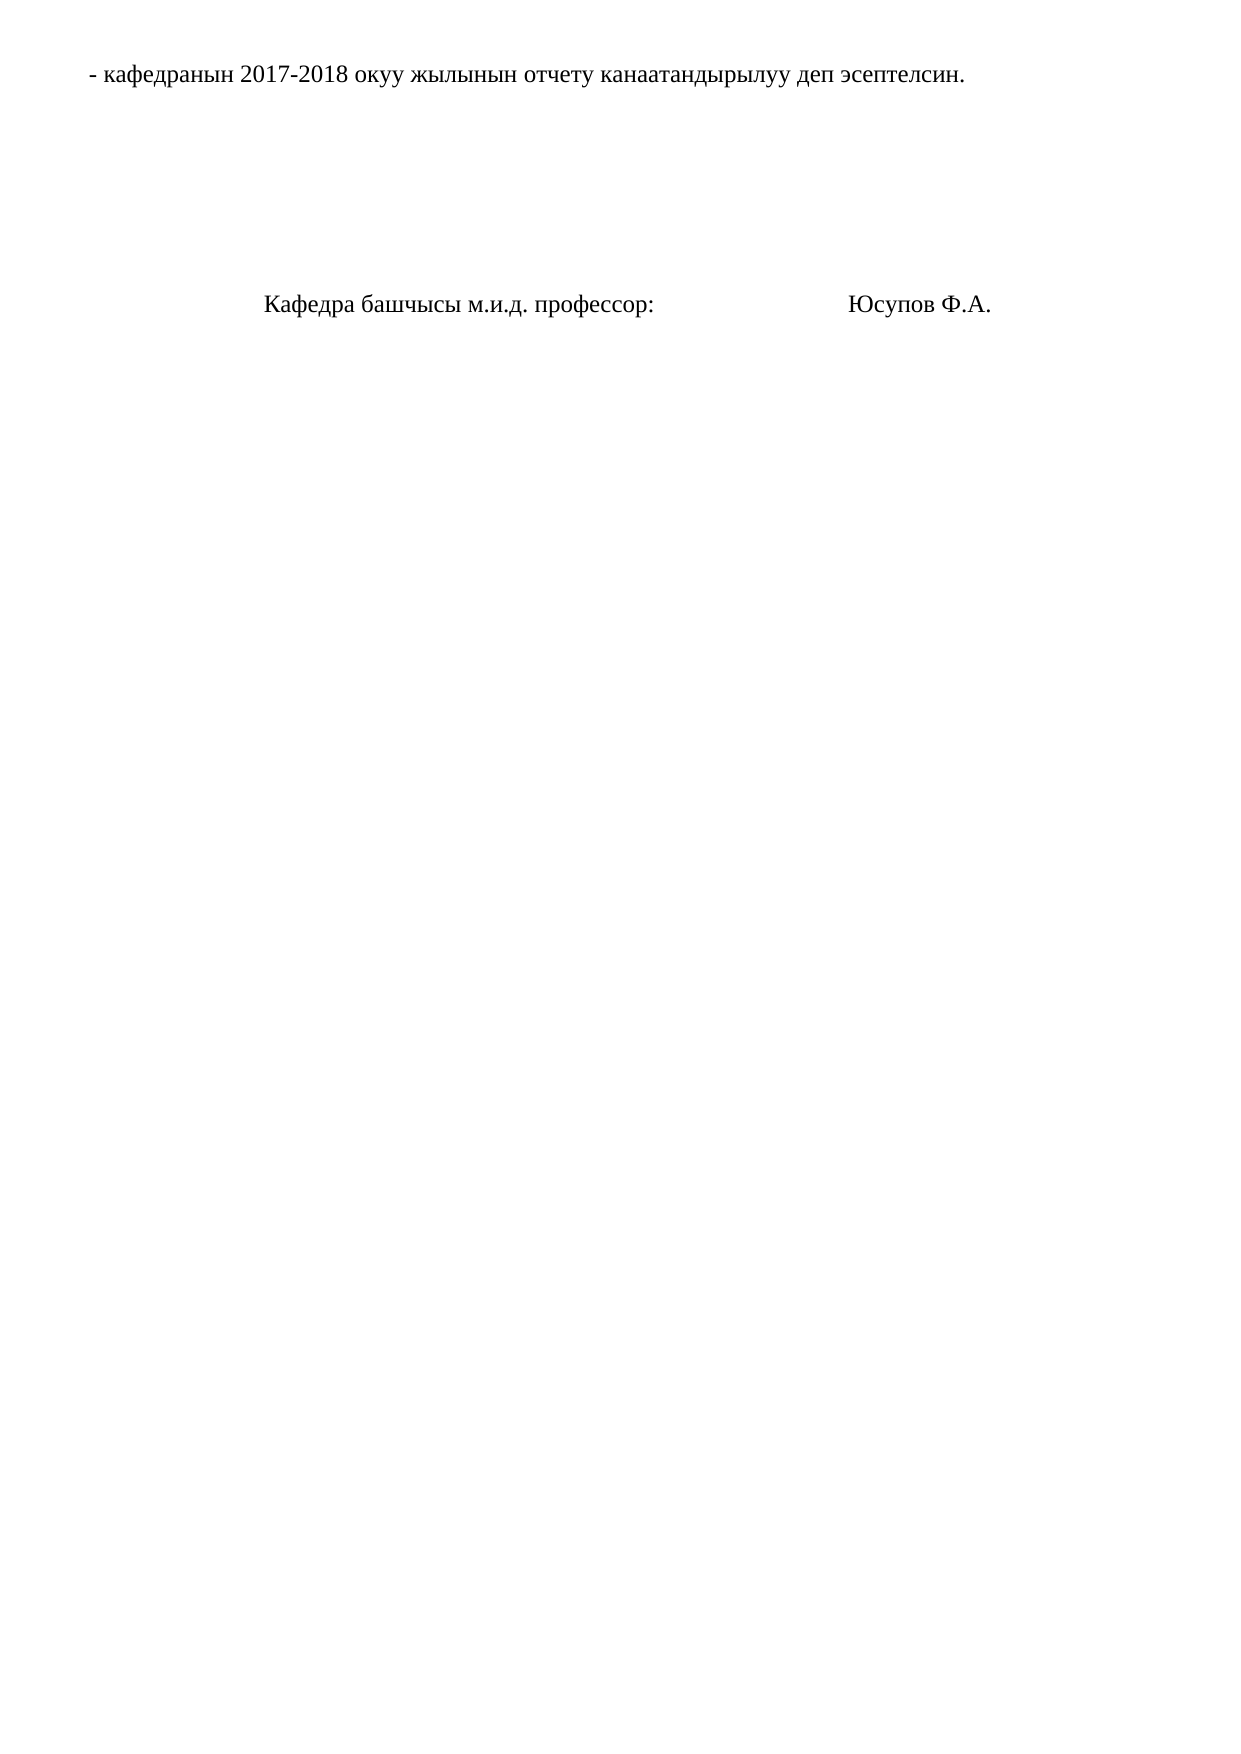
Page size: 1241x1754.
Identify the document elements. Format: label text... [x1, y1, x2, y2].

text Кафедра башчысы м.и.д. профессор: Юсупов Ф.А. [89, 289, 1167, 318]
text - кафедранын 2017-2018 окуу жылынын отчету канаатандырылуу деп эсептелсин. [89, 59, 1167, 88]
